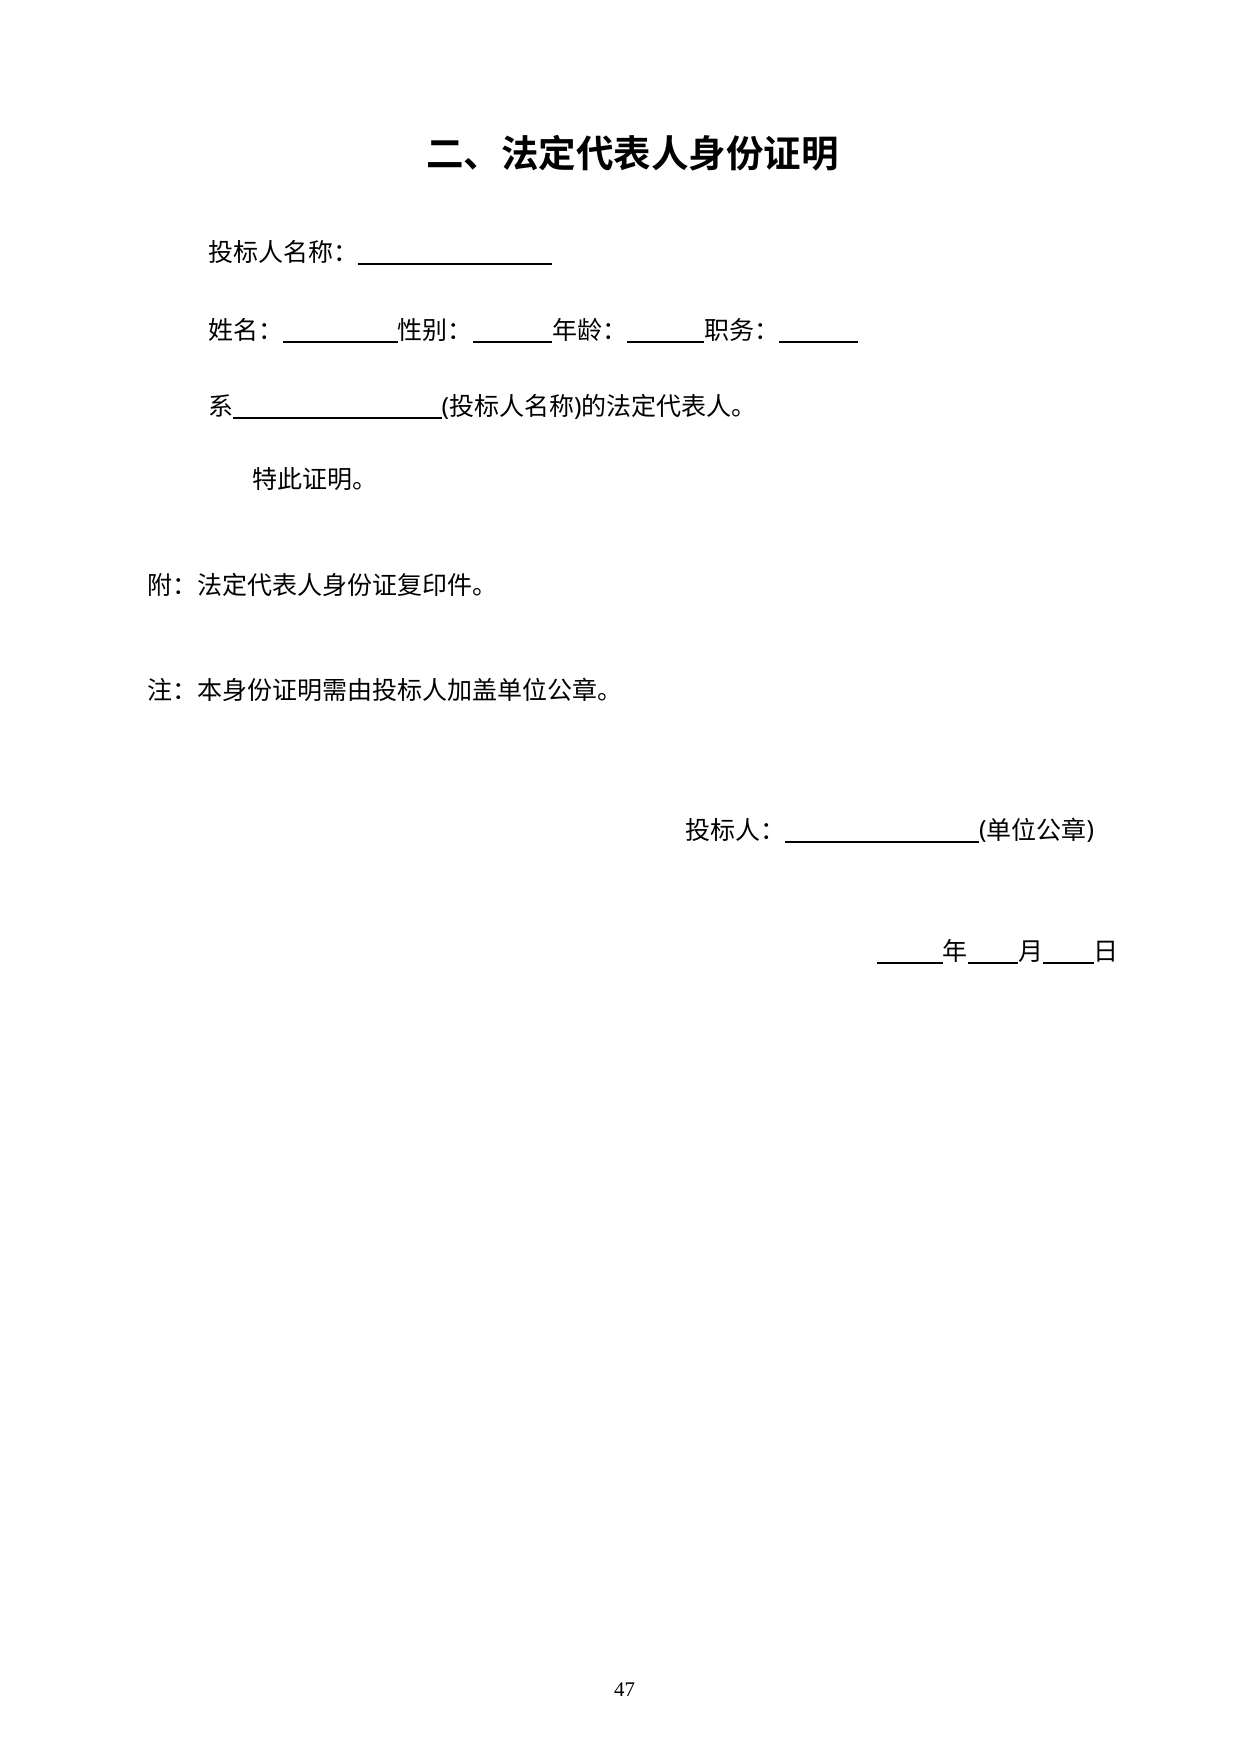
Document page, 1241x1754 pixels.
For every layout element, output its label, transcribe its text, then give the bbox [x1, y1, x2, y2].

text 年 月 日 [148, 931, 1118, 967]
text 系 (投标人名称)的法定代表人。 [158, 384, 1118, 423]
text 特此证明。 [202, 460, 1118, 496]
text 投标人： (单位公章) [586, 804, 1118, 846]
text 二、法定代表人身份证明 [148, 124, 1116, 178]
text 投标人名称： [158, 226, 1118, 269]
text 附：法定代表人身份证复印件。 [148, 565, 1112, 601]
text 注：本身份证明需由投标人加盖单位公章。 [148, 671, 1112, 707]
text 姓名： 性别： 年龄： 职务： [158, 307, 1118, 346]
